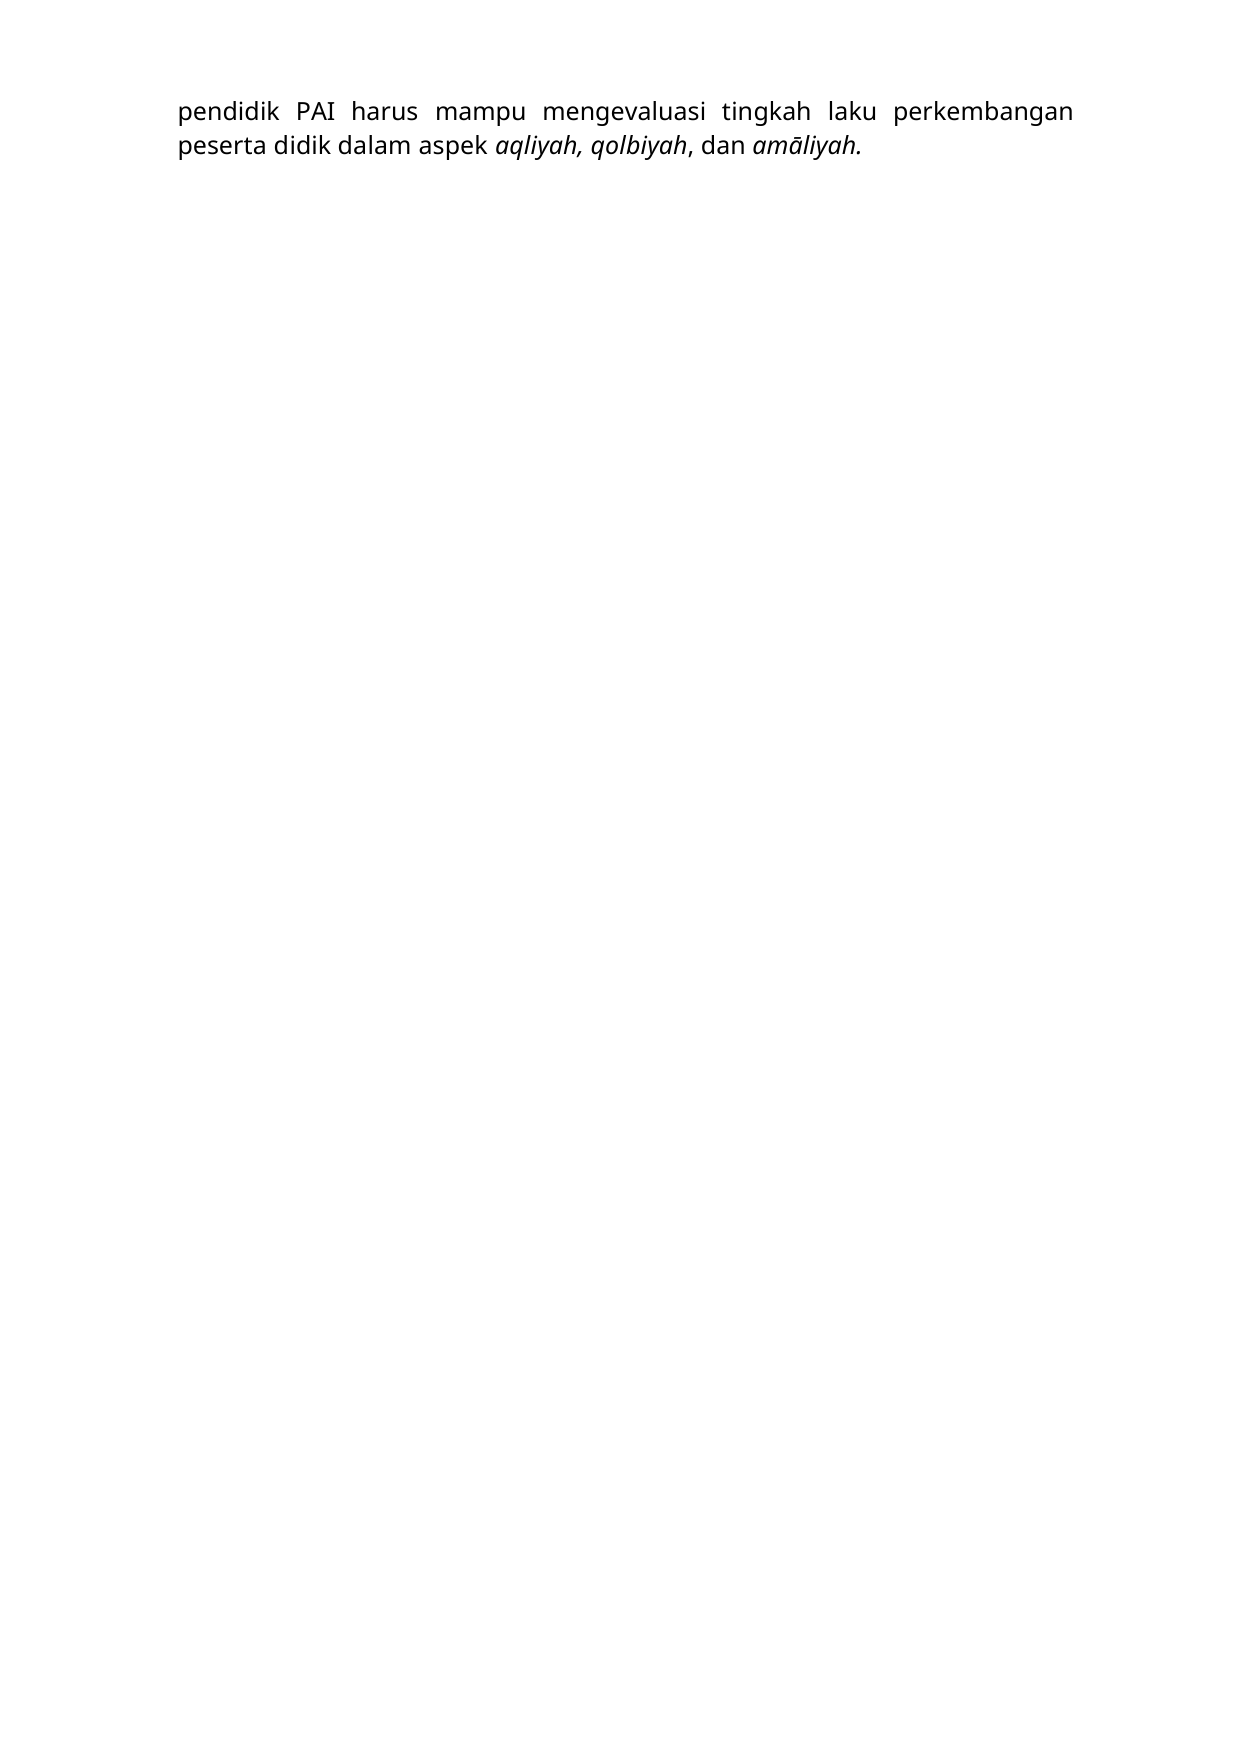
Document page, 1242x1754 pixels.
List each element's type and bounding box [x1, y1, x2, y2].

text [177, 94, 1074, 162]
